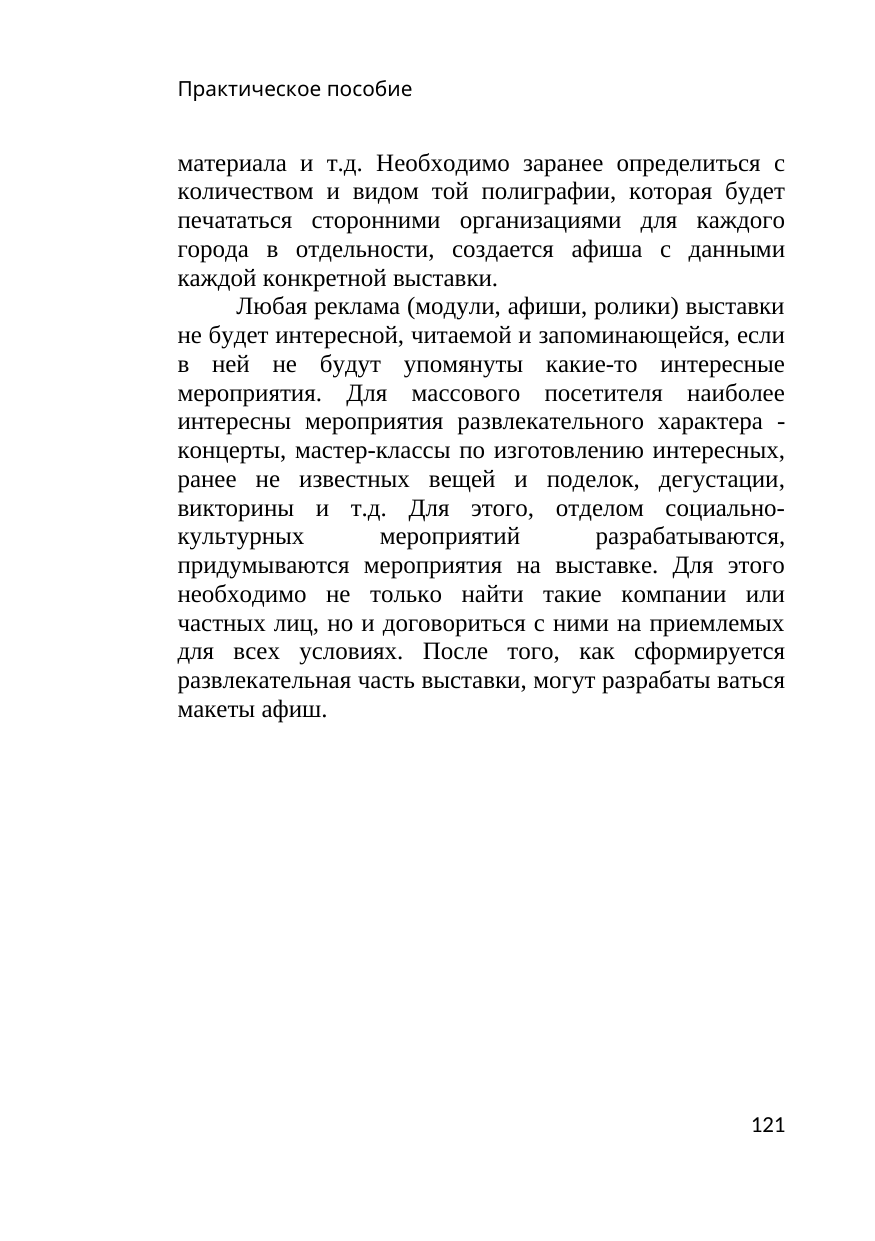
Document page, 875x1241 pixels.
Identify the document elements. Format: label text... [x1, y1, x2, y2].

text Любая реклама (модули, афиши, ролики) выставки не будет интересной, читаемой и запоминающейся, если в ней не будут упомянуты какие-то интересные мероприятия. Для массового посетителя наиболее интересны мероприятия развлекательного характера - концерты, мастер-классы по изготовлению интересных, ранее не известных вещей и поделок, дегустации, викторины и т.д. Для этого, отделом социально-культурных мероприятий разрабатываются, придумываются мероприятия на выставке. Для этого необходимо не только найти такие компании или частных лиц, но и договориться с ними на приемлемых для всех условиях. После того, как сформируется развлекательная часть выставки, могут разрабаты ваться макеты афиш. [177, 291, 785, 723]
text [177, 148, 785, 291]
